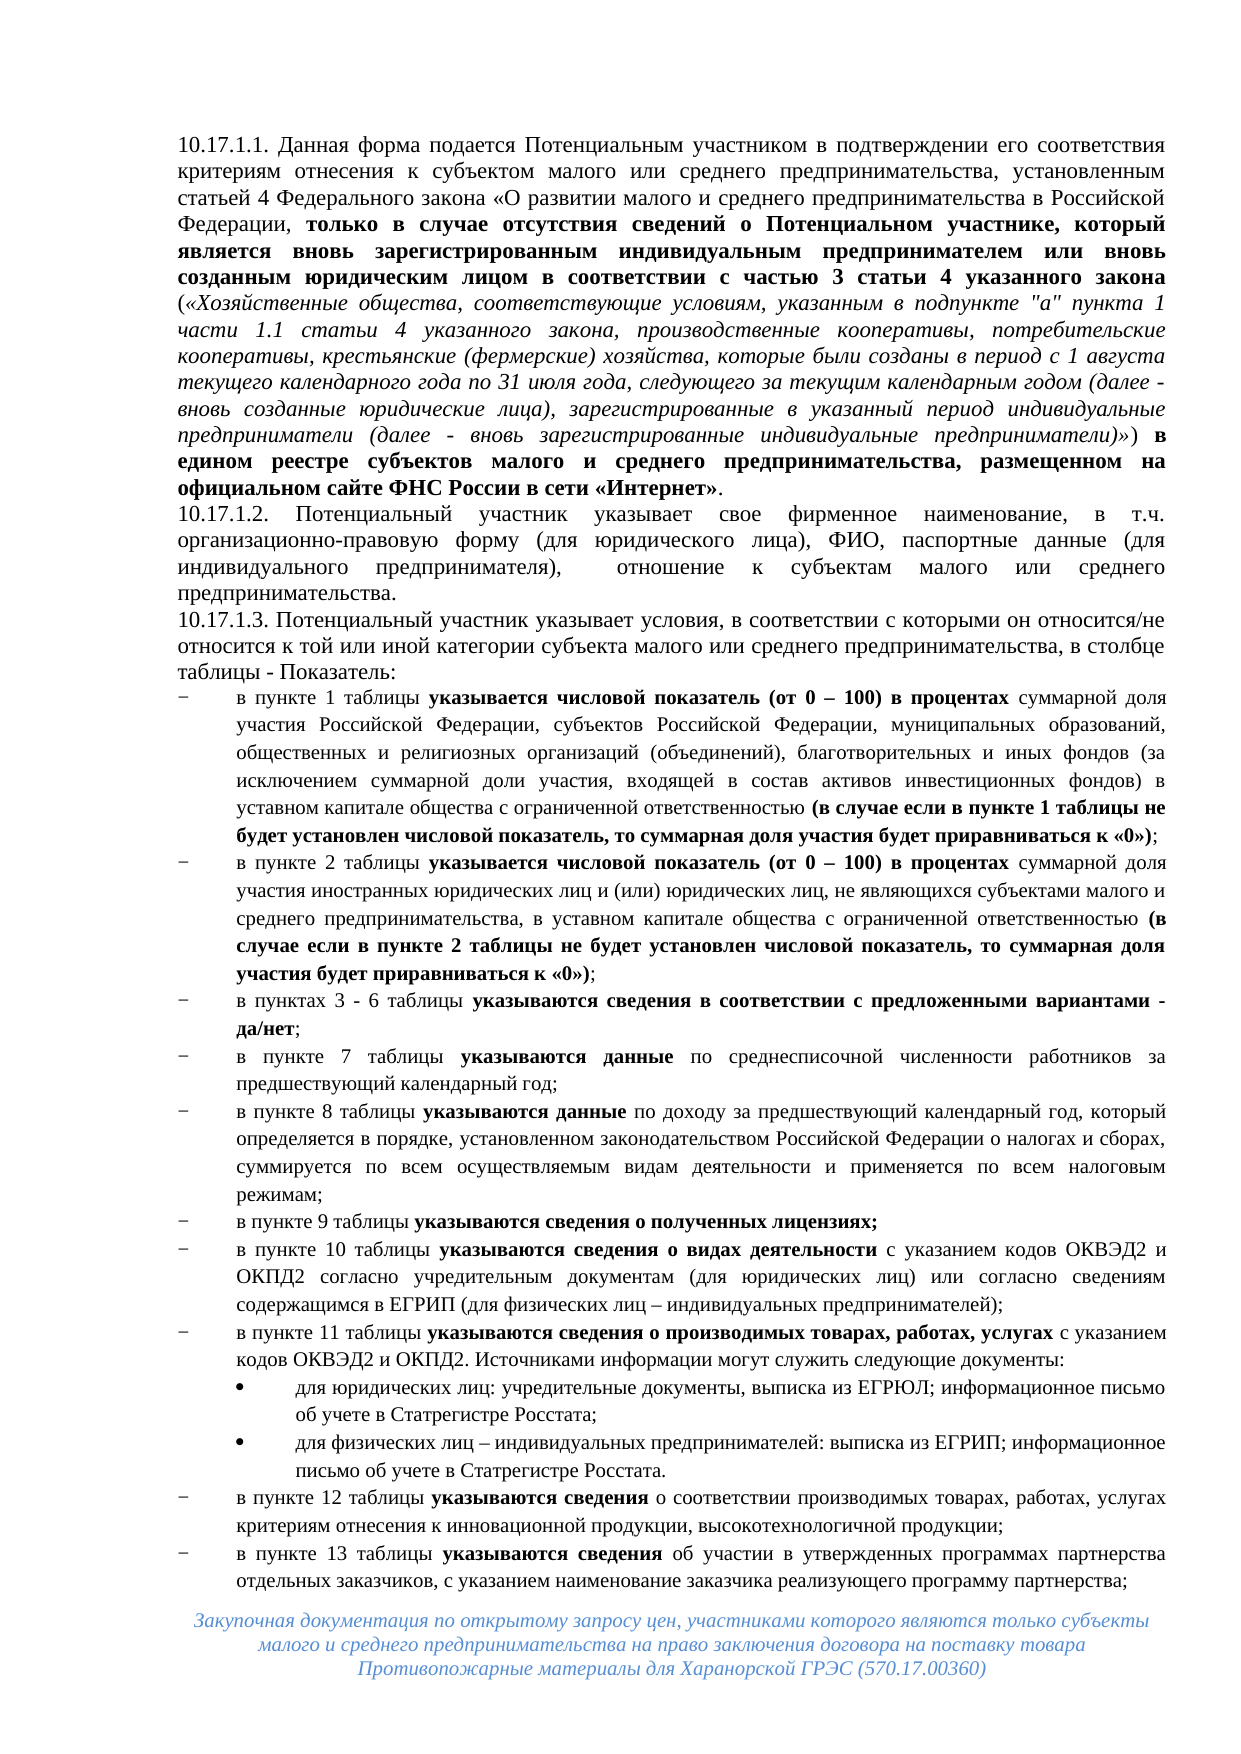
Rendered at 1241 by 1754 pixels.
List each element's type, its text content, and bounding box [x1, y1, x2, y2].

text 10.17.1.3. Потенциальный участник указывает условия, в соответствии с которыми он относится/не относится к той или иной категории субъекта малого или среднего предпринимательства, в столбце таблицы - Показатель: [177, 606, 1167, 685]
list в пункте 10 таблицы указываются сведения о видах деятельности с указанием кодов ОКВЭД2 и ОКПД2 согласно учредительным документам (для юридических лиц) или согласно сведениям содержащимся в ЕГРИП (для физических лиц – индивидуальных предпринимателей); [177, 1237, 1167, 1316]
list в пунктах 3 - 6 таблицы указываются сведения в соответствии с предложенными вариантами - да/нет; [177, 988, 1167, 1040]
text 10.17.1.1. Данная форма подается Потенциальным участником в подтверждении его соответствия критериям отнесения к субъектом малого или среднего предпринимательства, установленным статьей 4 Федерального закона «О развитии малого и среднего предпринимательства в Российской Федерации, только в случае отсутствия сведений о Потенциальном участнике, который является вновь зарегистрированным индивидуальным предпринимателем или вновь созданным юридическим лицом в соответствии с частью 3 статьи 4 указанного закона («Хозяйственные общества, соответствующие условиям, указанным в подпункте "а" пункта 1 части 1.1 статьи 4 указанного закона, производственные кооперативы, потребительские кооперативы, крестьянские (фермерские) хозяйства, которые были созданы в период с 1 августа текущего календарного года по 31 июля года, следующего за текущим календарным годом (далее - вновь созданные юридические лица), зарегистрированные в указанный период индивидуальные предприниматели (далее - вновь зарегистрированные индивидуальные предприниматели)») в едином реестре субъектов малого и среднего предпринимательства, размещенном на официальном сайте ФНС России в сети «Интернет». [177, 131, 1167, 500]
list для физических лиц – индивидуальных предпринимателей: выписка из ЕГРИП; информационное письмо об учете в Статрегистре Росстата. [236, 1430, 1167, 1482]
list в пункте 7 таблицы указываются данные по среднесписочной численности работников за предшествующий календарный год; [177, 1043, 1167, 1095]
list в пункте 1 таблицы указывается числовой показатель (от 0 – 100) в процентах суммарной доля участия Российской Федерации, субъектов Российской Федерации, муниципальных образований, общественных и религиозных организаций (объединений), благотворительных и иных фондов (за исключением суммарной доли участия, входящей в состав активов инвестиционных фондов) в уставном капитале общества с ограниченной ответственностью (в случае если в пункте 1 таблицы не будет установлен числовой показатель, то суммарная доля участия будет приравниваться к «0»); [177, 685, 1167, 847]
list в пункте 12 таблицы указываются сведения о соответствии производимых товарах, работах, услугах критериям отнесения к инновационной продукции, высокотехнологичной продукции; [177, 1485, 1167, 1537]
list в пункте 2 таблицы указывается числовой показатель (от 0 – 100) в процентах суммарной доля участия иностранных юридических лиц и (или) юридических лиц, не являющихся субъектами малого и среднего предпринимательства, в уставном капитале общества с ограниченной ответственностью (в случае если в пункте 2 таблицы не будет установлен числовой показатель, то суммарная доля участия будет приравниваться к «0»); [177, 850, 1167, 985]
list в пункте 11 таблицы указываются сведения о производимых товарах, работах, услугах с указанием кодов ОКВЭД2 и ОКПД2. Источниками информации могут служить следующие документы: [177, 1319, 1167, 1371]
list для юридических лиц: учредительные документы, выписка из ЕГРЮЛ; информационное письмо об учете в Статрегистре Росстата; [236, 1375, 1167, 1426]
text 10.17.1.2. Потенциальный участник указывает свое фирменное наименование, в т.ч. организационно-правовую форму (для юридического лица), ФИО, паспортные данные (для индивидуального предпринимателя), отношение к субъектам малого или среднего предпринимательства. [177, 500, 1167, 606]
list в пункте 9 таблицы указываются сведения о полученных лицензиях; [177, 1209, 1167, 1233]
list в пункте 8 таблицы указываются данные по доходу за предшествующий календарный год, который определяется в порядке, установленном законодательством Российской Федерации о налогах и сборах, суммируется по всем осуществляемым видам деятельности и применяется по всем налоговым режимам; [177, 1099, 1167, 1206]
list в пункте 13 таблицы указываются сведения об участии в утвержденных программах партнерства отдельных заказчиков, с указанием наименование заказчика реализующего программу партнерства; [177, 1540, 1167, 1592]
